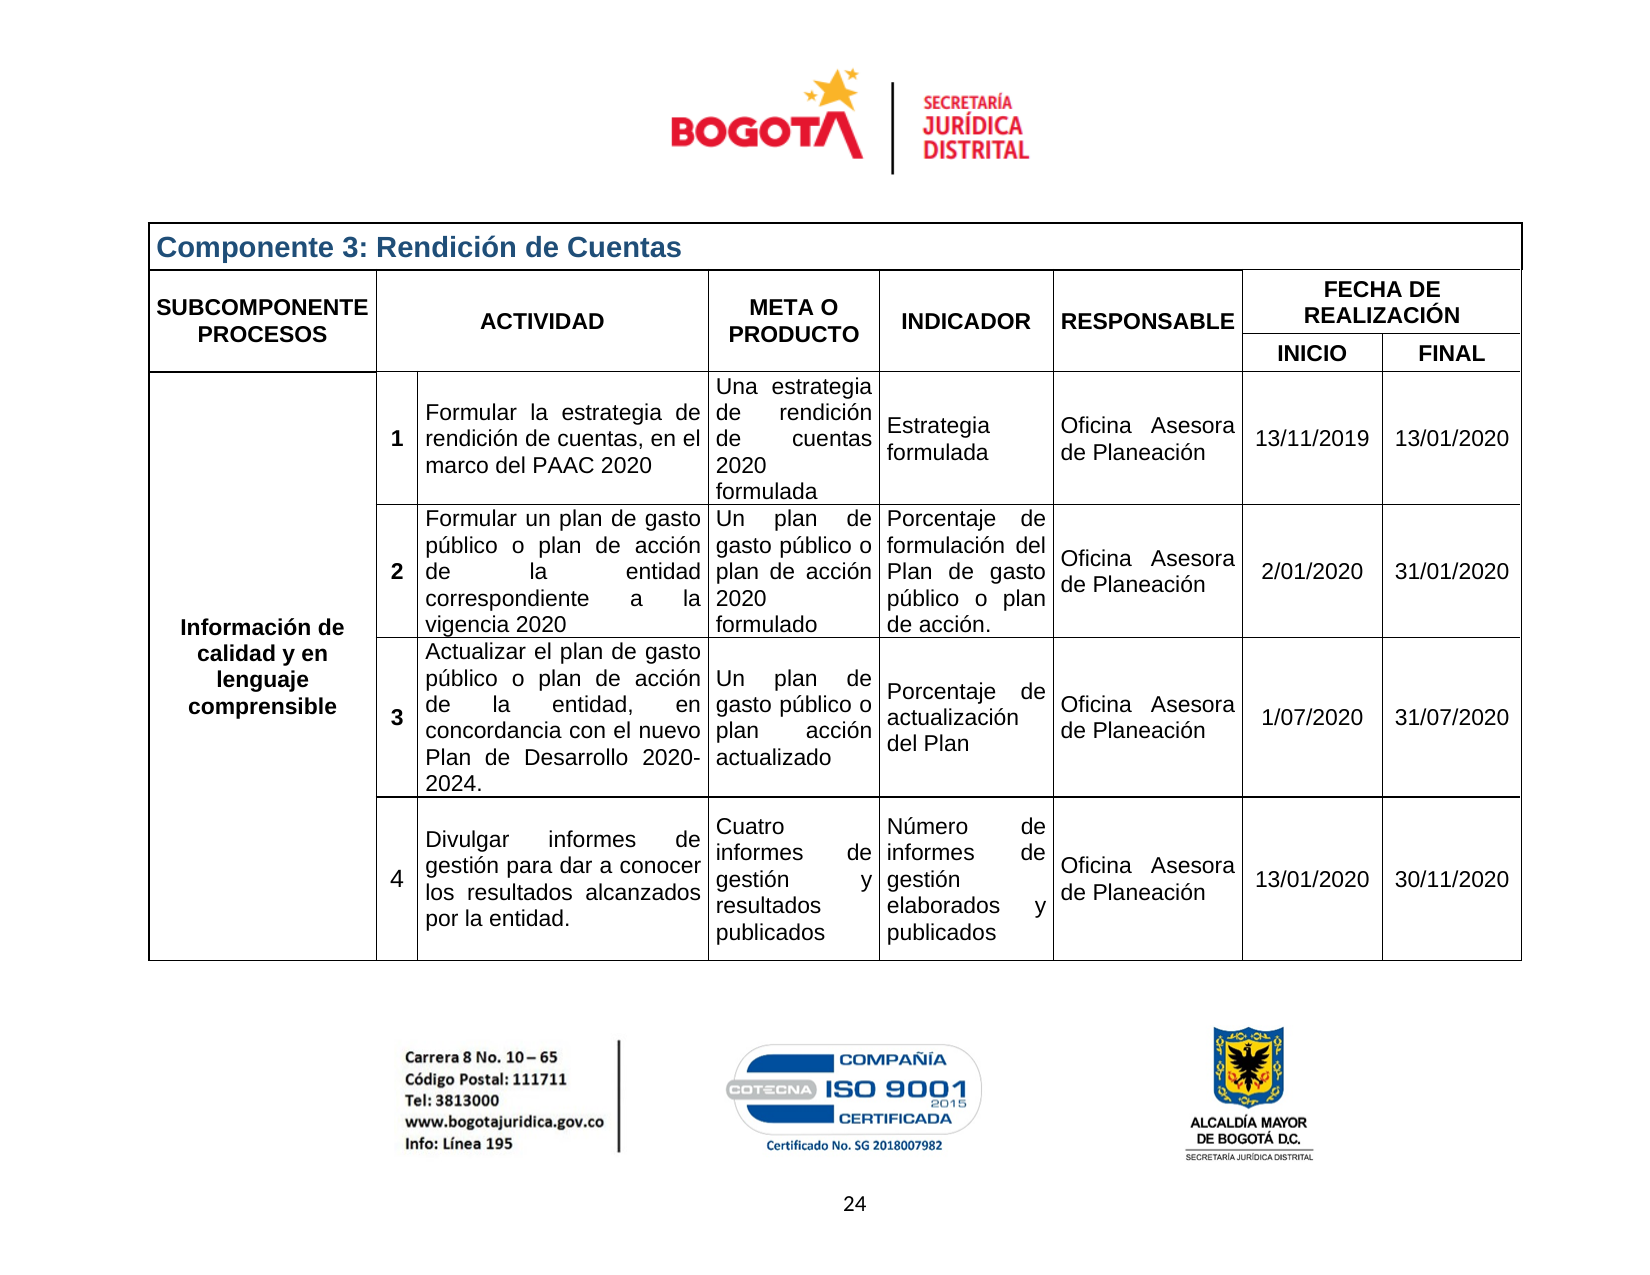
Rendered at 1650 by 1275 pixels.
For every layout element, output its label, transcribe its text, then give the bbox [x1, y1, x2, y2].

table_cell 30/11/2020 [1383, 796, 1521, 960]
table_cell Divulgar informes de gestión para dar a conocer los resultados alcanzados por la entidad. [418, 798, 708, 960]
table_cell Una estrategia de rendición de cuentas 2020 formulada [709, 372, 879, 504]
table_cell 13/01/2020 [1243, 798, 1382, 960]
table_cell ACTIVIDAD [377, 271, 708, 371]
table_cell Cuatro informes de gestión y resultados publicados [709, 798, 879, 960]
table_cell Oficina Asesora de Planeación [1054, 798, 1242, 960]
table_cell Oficina Asesora de Planeación [1054, 372, 1242, 504]
table_cell FINAL [1383, 333, 1521, 371]
table_cell Estrategia formulada [880, 372, 1053, 504]
picture [659, 59, 1050, 194]
table_cell Información de calidad y en lenguaje comprensible [150, 373, 376, 960]
table_cell Oficina Asesora de Planeación [1054, 638, 1242, 796]
table_cell 13/11/2019 [1243, 372, 1382, 504]
table_cell 4 [377, 798, 417, 960]
table_cell 31/07/2020 [1383, 637, 1521, 796]
table_cell FECHA DE REALIZACIÓN [1243, 269, 1521, 333]
table_cell Porcentaje de formulación del Plan de gasto público o plan de acción. [880, 505, 1053, 637]
table_cell Un plan de gasto público o plan acción actualizado [709, 638, 879, 796]
table_cell Porcentaje de actualización del Plan [880, 638, 1053, 796]
table_cell 1/07/2020 [1243, 638, 1382, 796]
table_cell Formular la estrategia de rendición de cuentas, en el marco del PAAC 2020 [418, 372, 708, 504]
table_cell RESPONSABLE [1054, 271, 1242, 371]
table_cell SUBCOMPONENTE PROCESOS [150, 271, 376, 371]
table_cell 13/01/2020 [1383, 371, 1521, 504]
table_cell 2/01/2020 [1243, 505, 1382, 637]
table_cell INDICADOR [880, 271, 1053, 371]
table_cell 31/01/2020 [1383, 504, 1521, 637]
table_header Componente 3: Rendición de Cuentas [150, 224, 1521, 269]
table_cell Oficina Asesora de Planeación [1054, 505, 1242, 637]
table_cell 3 [377, 638, 417, 796]
table_cell Formular un plan de gasto público o plan de acción de la entidad correspondiente a la vigencia 2020 [418, 505, 708, 637]
table_cell INICIO [1243, 334, 1382, 371]
table_cell Actualizar el plan de gasto público o plan de acción de la entidad, en concordancia con el nuevo Plan de Desarrollo 2020-2024. [418, 638, 708, 796]
picture [394, 1025, 1315, 1162]
table_cell Un plan de gasto público o plan de acción 2020 formulado [709, 505, 879, 637]
table_cell 2 [377, 505, 417, 637]
table_cell 1 [377, 372, 417, 504]
table_cell META O PRODUCTO [709, 271, 879, 371]
table_cell Número de informes de gestión elaborados y publicados [880, 798, 1053, 960]
